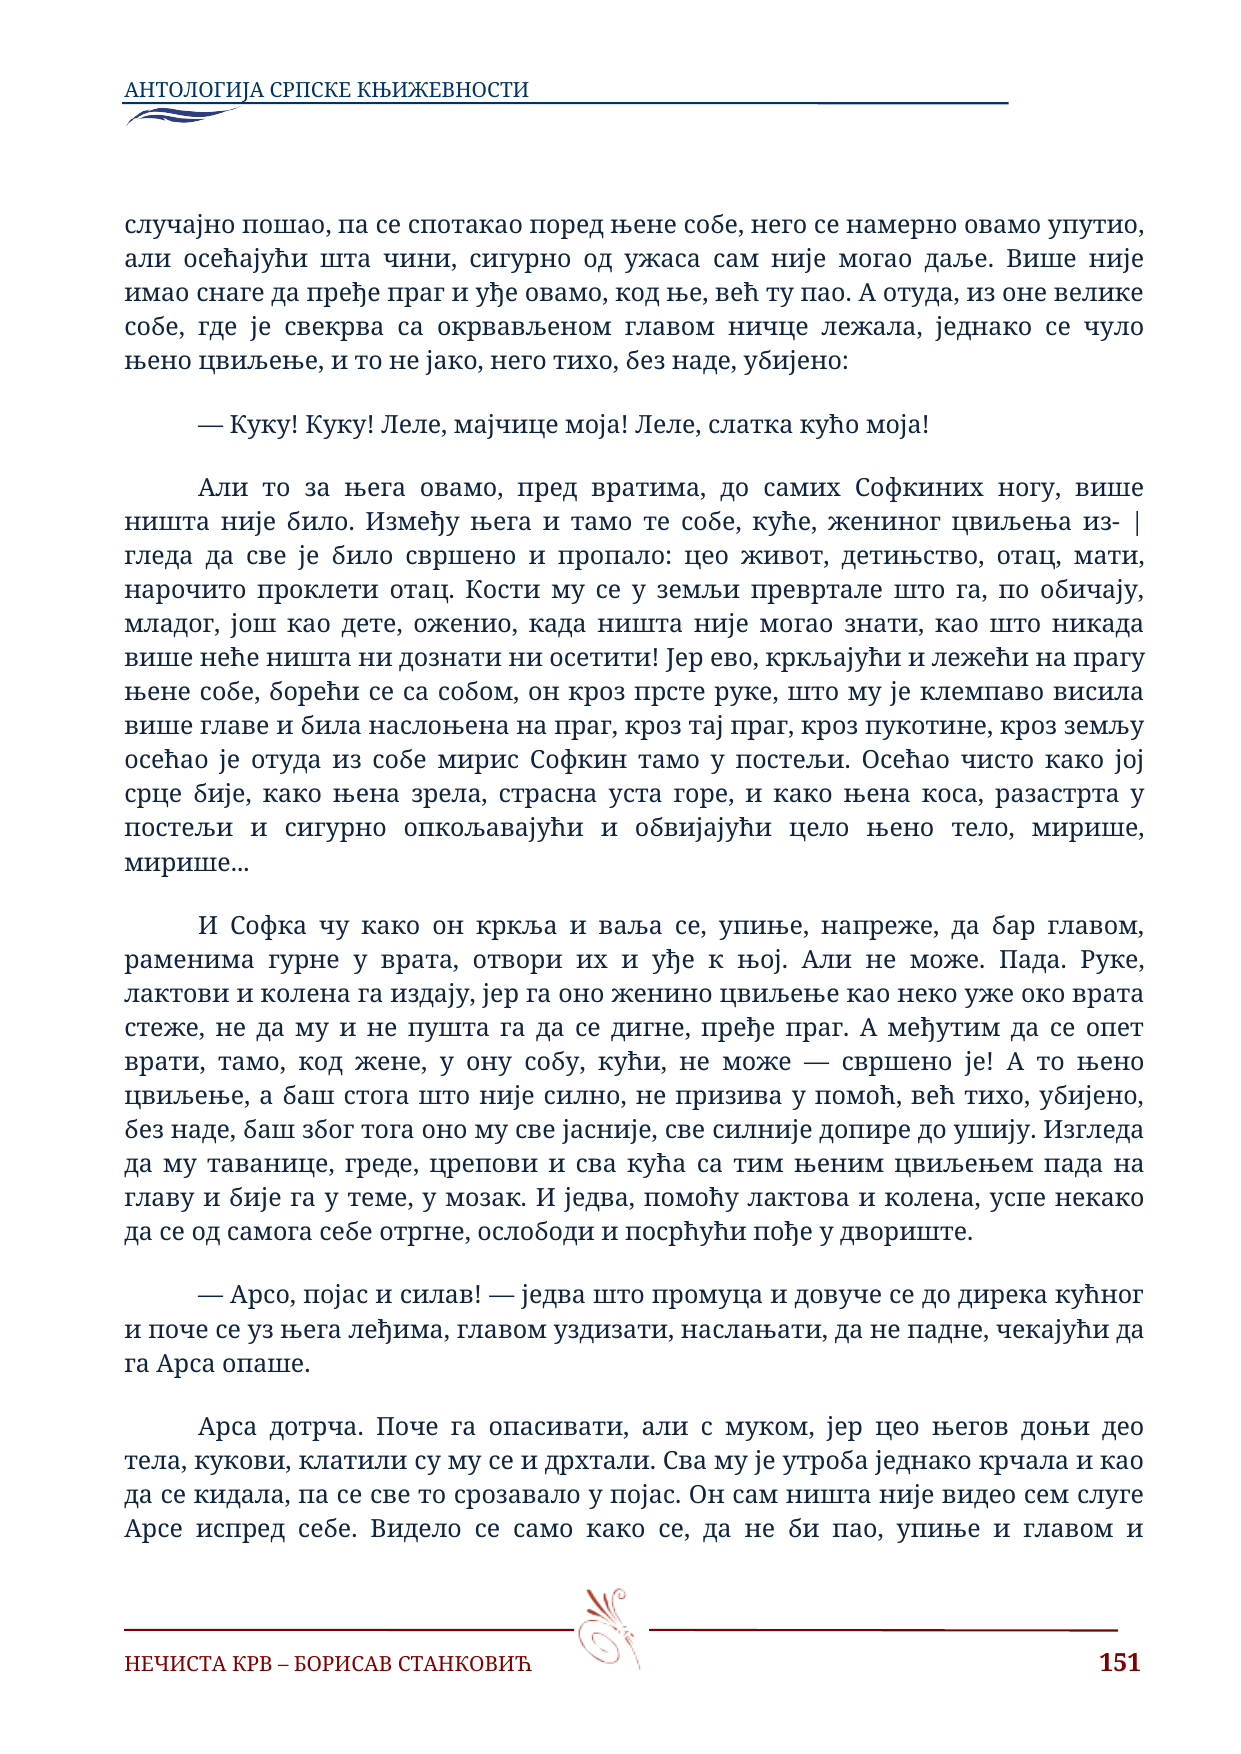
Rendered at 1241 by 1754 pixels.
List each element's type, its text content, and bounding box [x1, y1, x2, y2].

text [124, 1408, 1146, 1545]
text И Софка чу како он кркља и ваља се, упиње, напреже, да бар главом, раменима гурне у врата, отвори их и уђе к њој. Али не може. Пада. Руке, лактови и колена га издају, јер га оно женино цвиљење као неко уже око врата стеже, не да му и не пушта га да се дигне, пређе праг. А међутим да се опет врати, тамо, код жене, у ону собу, кући, не може — свршено је! А то њено цвиљење, а баш стога што није силно, не призива у помоћ, већ тихо, убијено, без наде, баш због тога оно му све јасније, све силније допире до ушију. Изгледа да му таванице, греде, црепови и сва кућа са тим њеним цвиљењем пада на главу и бије га у теме, у мозак. И једва, помоћу лактова и колена, успе некако да се од самога себе отргне, ослободи и посрћући пође у двориште. [124, 907, 1146, 1248]
text Али то за њега овамо, пред вратима, до самих Софкиних ногу, више ништа није било. Између њега и тамо те собе, куће, жениног цвиљења из- | гледа да све је било свршено и пропало: цео живот, детињство, отац, мати, нарочито проклети отац. Кости му се у земљи превртале што га, по обичају, младог, још као дете, оженио, када ништа није могао знати, као што никада више неће ништа ни дознати ни осетити! Јер ево, кркљајући и лежећи на прагу њене собе, борећи се са собом, он кроз прсте руке, што му је клемпаво висила више главе и била наслоњена на праг, кроз тај праг, кроз пукотине, кроз земљу осећао је отуда из собе мирис Софкин тамо у постељи. Осећао чисто како јој срце бије, како њена зрела, страсна уста горе, и како њена коса, разастрта у постељи и сигурно опкољавајући и обвијајући цело њено тело, мирише, мирише... [124, 469, 1146, 878]
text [124, 207, 1146, 377]
text — Арсо, појас и силав! — једва што промуца и довуче се до дирека кућног и поче се уз њега леђима, главом уздизати, наслањати, да не падне, чекајући да га Арса опаше. [124, 1277, 1146, 1379]
text — Куку! Куку! Леле, мајчице моја! Леле, слатка кућо моја! [124, 406, 1146, 440]
